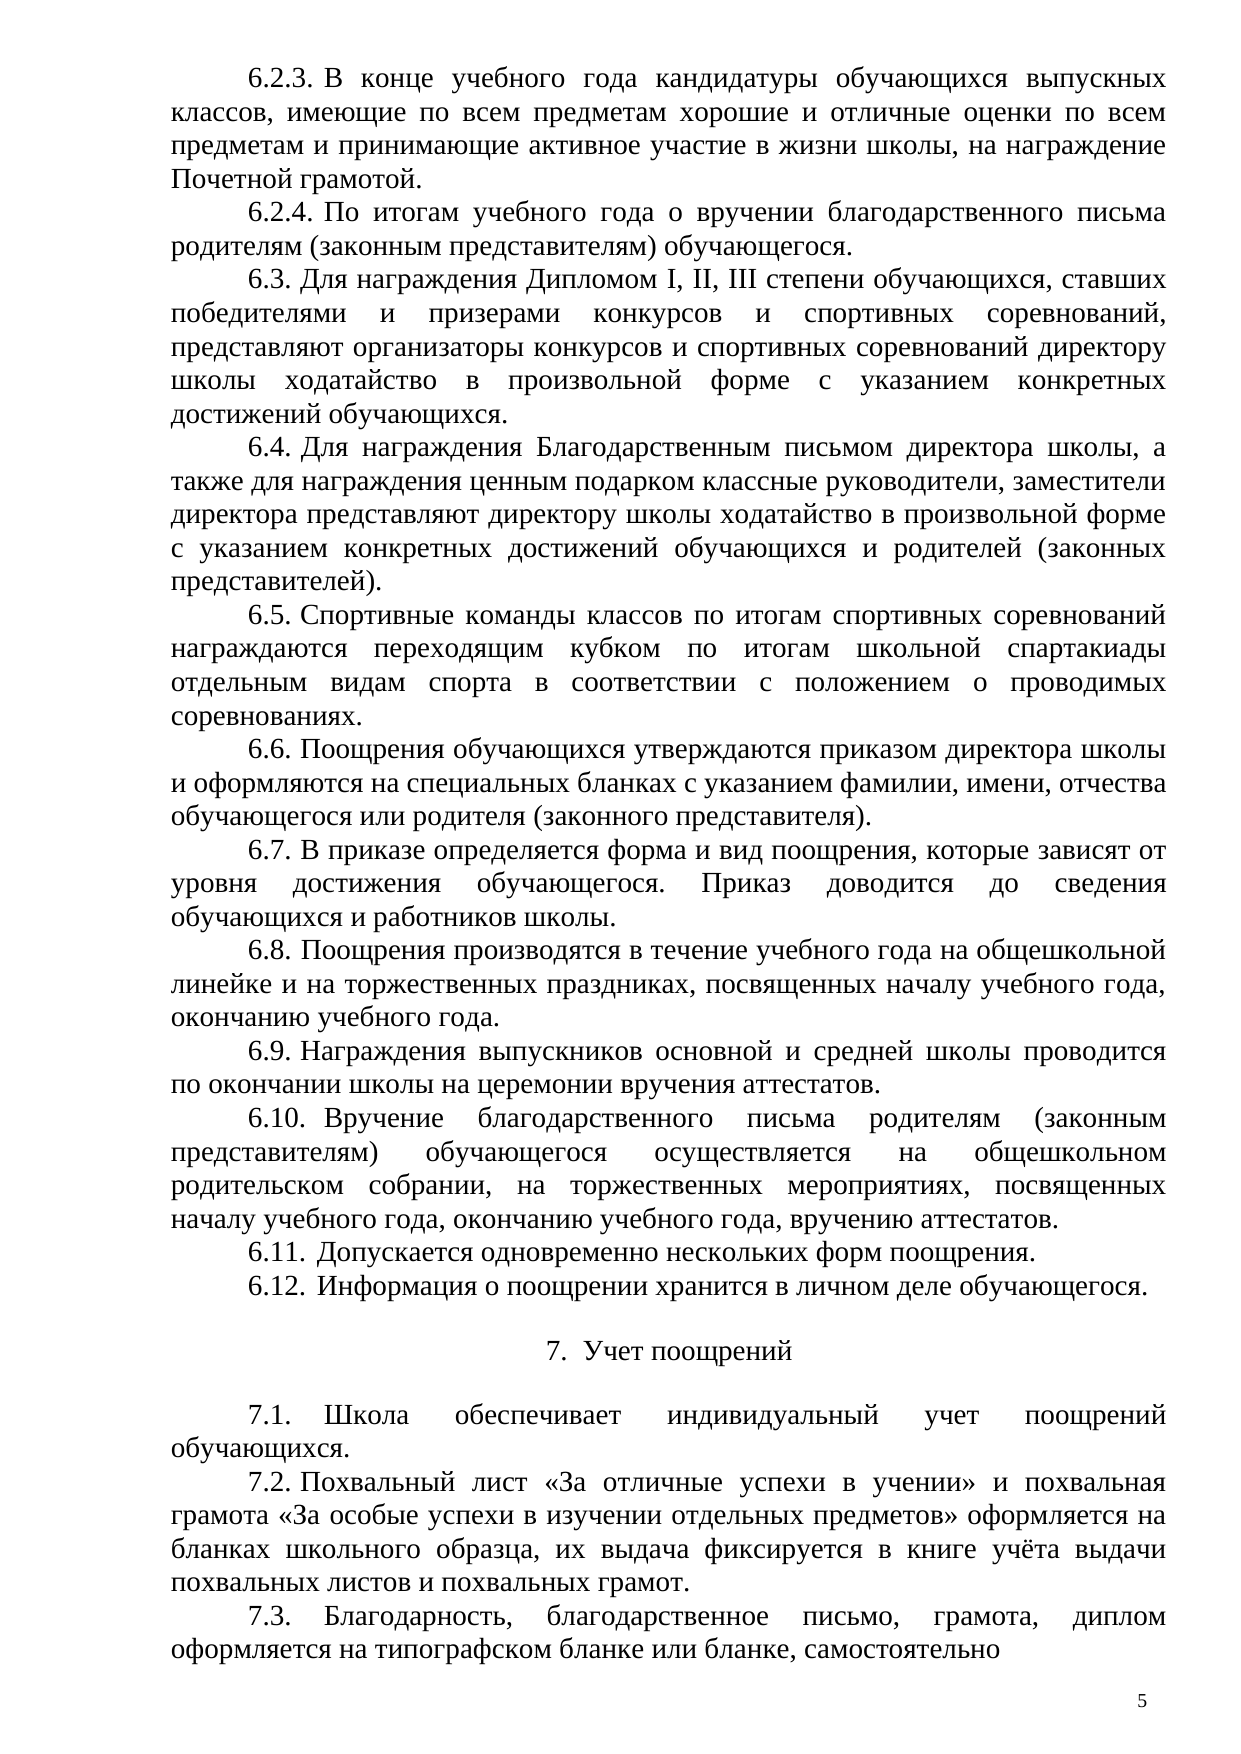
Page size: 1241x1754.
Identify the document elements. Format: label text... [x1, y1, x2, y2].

list Поощрения производятся в течение учебного года на общешкольной линейке и на торжественных праздниках, посвященных началу учебного года, окончанию учебного года. [171, 933, 1167, 1033]
list Для награждения Благодарственным письмом директора школы, а также для награждения ценным подарком классные руководители, заместители директора представляют директору школы ходатайство в произвольной форме с указанием конкретных достижений обучающихся и родителей (законных представителей). [171, 430, 1167, 597]
list По итогам учебного года о вручении благодарственного письма родителям (законным представителям) обучающегося. [171, 195, 1167, 262]
list Допускается одновременно нескольких форм поощрения. [171, 1235, 1167, 1268]
list Награждения выпускников основной и средней школы проводится по окончании школы на церемонии вручения аттестатов. [171, 1033, 1167, 1101]
list Учет поощрений [546, 1337, 1167, 1366]
list В приказе определяется форма и вид поощрения, которые зависят от уровня достижения обучающегося. Приказ доводится до сведения обучающихся и работников школы. [171, 832, 1167, 933]
list Для награждения Дипломом I, II, III степени обучающихся, ставших победителями и призерами конкурсов и спортивных соревнований, представляют организаторы конкурсов и спортивных соревнований директору школы ходатайство в произвольной форме с указанием конкретных достижений обучающихся. [171, 262, 1167, 430]
list Благодарность, благодарственное письмо, грамота, диплом оформляется на типографском бланке или бланке, самостоятельно [171, 1599, 1167, 1666]
list Школа обеспечивает индивидуальный учет поощрений обучающихся. [171, 1397, 1167, 1464]
list Вручение благодарственного письма родителям (законным представителям) обучающегося осуществляется на общешкольном родительском собрании, на торжественных мероприятиях, посвященных началу учебного года, окончанию учебного года, вручению аттестатов. [171, 1101, 1167, 1235]
list Информация о поощрении хранится в личном деле обучающегося. [171, 1268, 1167, 1302]
list Спортивные команды классов по итогам спортивных соревнований награждаются переходящим кубком по итогам школьной спартакиады отдельным видам спорта в соответствии с положением о проводимых соревнованиях. [171, 597, 1167, 732]
list Поощрения обучающихся утверждаются приказом директора школы и оформляются на специальных бланках с указанием фамилии, имени, отчества обучающегося или родителя (законного представителя). [171, 732, 1167, 832]
list В конце учебного года кандидатуры обучающихся выпускных классов, имеющие по всем предметам хорошие и отличные оценки по всем предметам и принимающие активное участие в жизни школы, на награждение Почетной грамотой. [171, 61, 1167, 195]
list Похвальный лист «За отличные успехи в учении» и похвальная грамота «За особые успехи в изучении отдельных предметов» оформляется на бланках школьного образца, их выдача фиксируется в книге учёта выдачи похвальных листов и похвальных грамот. [171, 1464, 1167, 1599]
